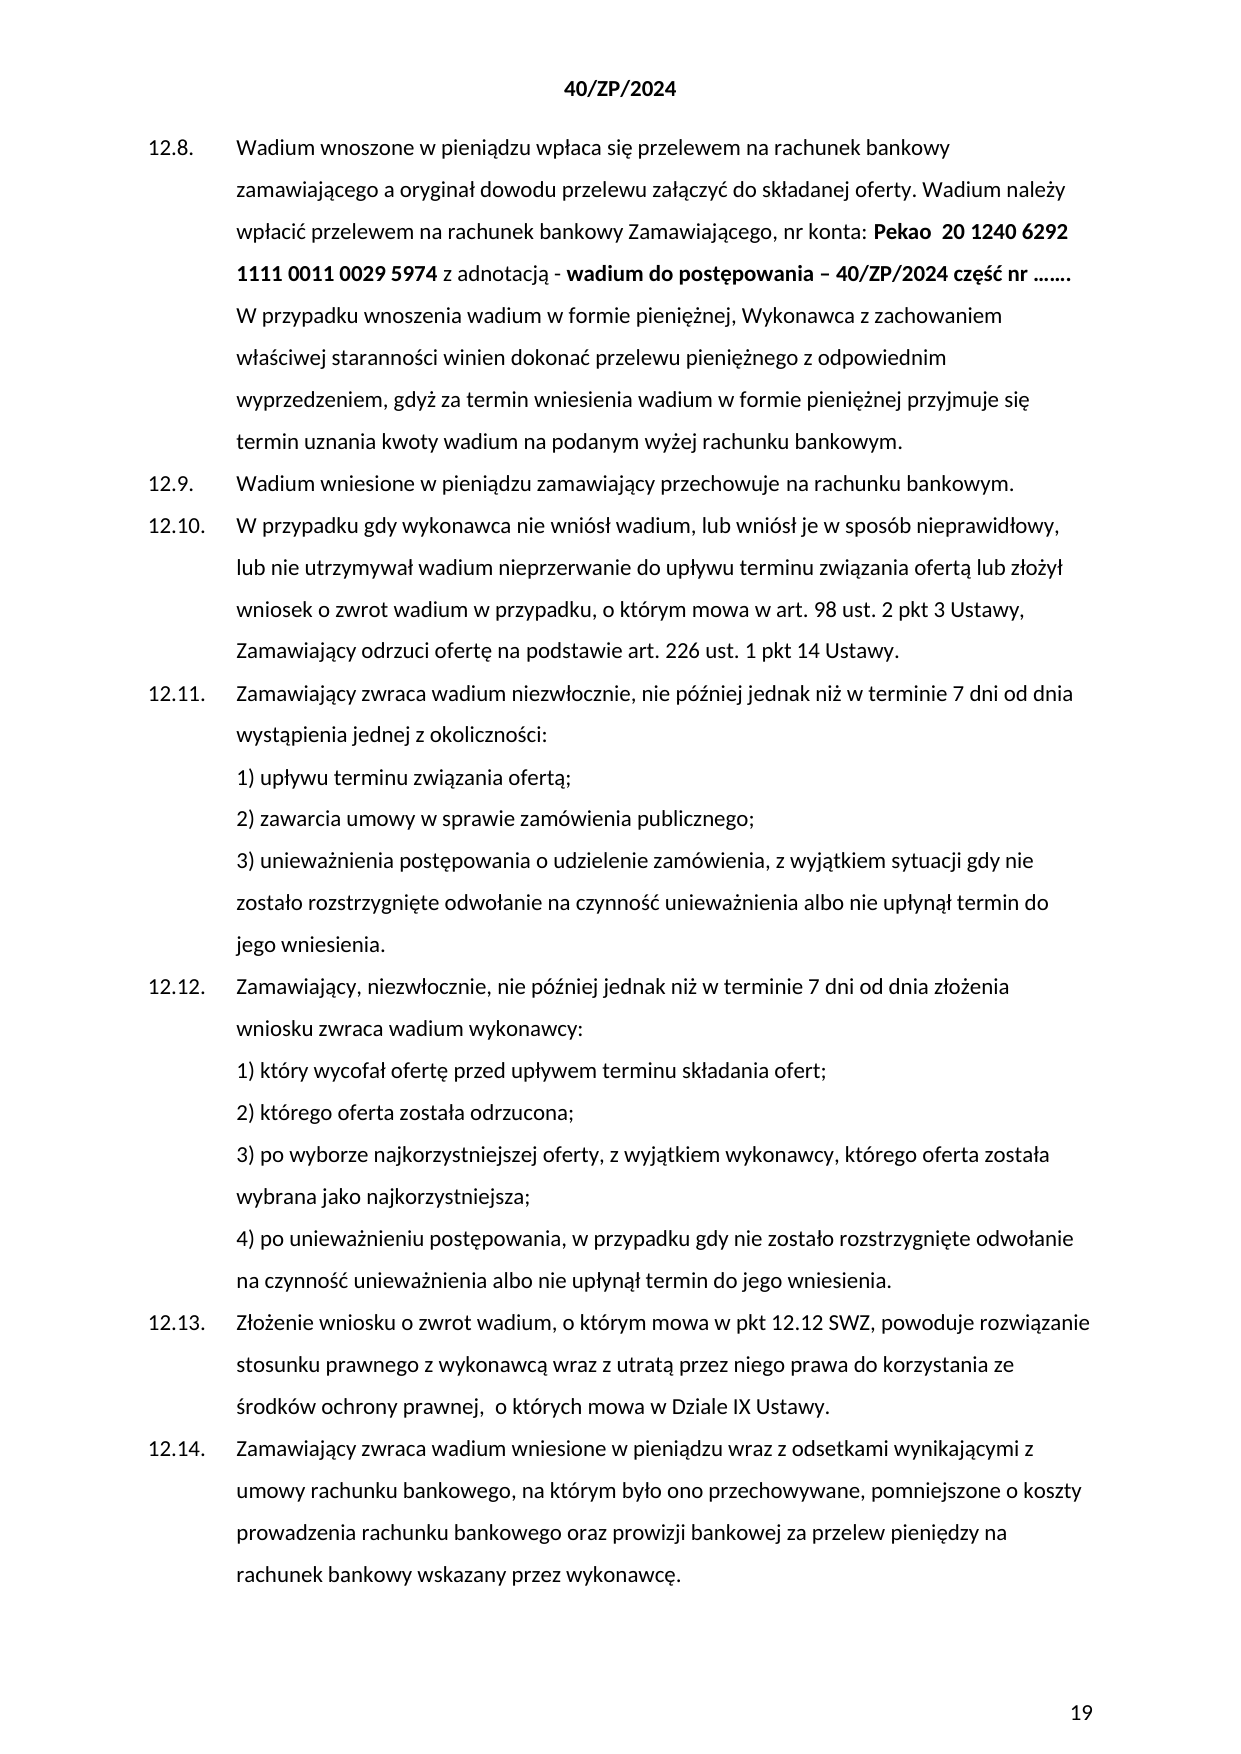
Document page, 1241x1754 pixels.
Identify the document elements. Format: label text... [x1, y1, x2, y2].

text 1) który wycofał ofertę przed upływem terminu składania ofert; [236, 1056, 1093, 1084]
list Wadium wnoszone w pieniądzu wpłaca się przelewem na rachunek bankowy zamawiającego a oryginał dowodu przelewu załączyć do składanej oferty. Wadium należy wpłacić przelewem na rachunek bankowy Zamawiającego, nr konta: Pekao 20 1240 6292 1111 0011 0029 5974 z adnotacją - wadium do postępowania – 40/ZP/2024 część nr ……. W przypadku wnoszenia wadium w formie pieniężnej, Wykonawca z zachowaniem właściwej staranności winien dokonać przelewu pieniężnego z odpowiednim wyprzedzeniem, gdyż za termin wniesienia wadium w formie pieniężnej przyjmuje się termin uznania kwoty wadium na podanym wyżej rachunku bankowym. [148, 133, 1093, 455]
text 3) unieważnienia postępowania o udzielenie zamówienia, z wyjątkiem sytuacji gdy nie zostało rozstrzygnięte odwołanie na czynność unieważnienia albo nie upłynął termin do jego wniesienia. [236, 847, 1093, 958]
list Zamawiający, niezwłocznie, nie później jednak niż w terminie 7 dni od dnia złożenia wniosku zwraca wadium wykonawcy: [148, 972, 1093, 1042]
list 1) upływu terminu związania ofertą; [236, 763, 1093, 791]
text 4) po unieważnieniu postępowania, w przypadku gdy nie zostało rozstrzygnięte odwołanie na czynność unieważnienia albo nie upłynął termin do jego wniesienia. [236, 1224, 1093, 1294]
list Zamawiający zwraca wadium niezwłocznie, nie później jednak niż w terminie 7 dni od dnia wystąpienia jednej z okoliczności: [148, 679, 1093, 749]
text 3) po wyborze najkorzystniejszej oferty, z wyjątkiem wykonawcy, którego oferta została wybrana jako najkorzystniejsza; [236, 1140, 1093, 1210]
list Zamawiający zwraca wadium wniesione w pieniądzu wraz z odsetkami wynikającymi z umowy rachunku bankowego, na którym było ono przechowywane, pomniejszone o koszty prowadzenia rachunku bankowego oraz prowizji bankowej za przelew pieniędzy na rachunek bankowy wskazany przez wykonawcę. [148, 1434, 1093, 1588]
list Wadium wniesione w pieniądzu zamawiający przechowuje na rachunku bankowym. [148, 469, 1093, 497]
list Złożenie wniosku o zwrot wadium, o którym mowa w pkt 12.12 SWZ, powoduje rozwiązanie stosunku prawnego z wykonawcą wraz z utratą przez niego prawa do korzystania ze środków ochrony prawnej, o których mowa w Dziale IX Ustawy. [148, 1308, 1093, 1420]
text 2) którego oferta została odrzucona; [236, 1098, 1093, 1126]
list W przypadku gdy wykonawca nie wniósł wadium, lub wniósł je w sposób nieprawidłowy, lub nie utrzymywał wadium nieprzerwanie do upływu terminu związania ofertą lub złożył wniosek o zwrot wadium w przypadku, o którym mowa w art. 98 ust. 2 pkt 3 Ustawy, Zamawiający odrzuci ofertę na podstawie art. 226 ust. 1 pkt 14 Ustawy. [148, 511, 1093, 665]
list 2) zawarcia umowy w sprawie zamówienia publicznego; [236, 804, 1093, 833]
